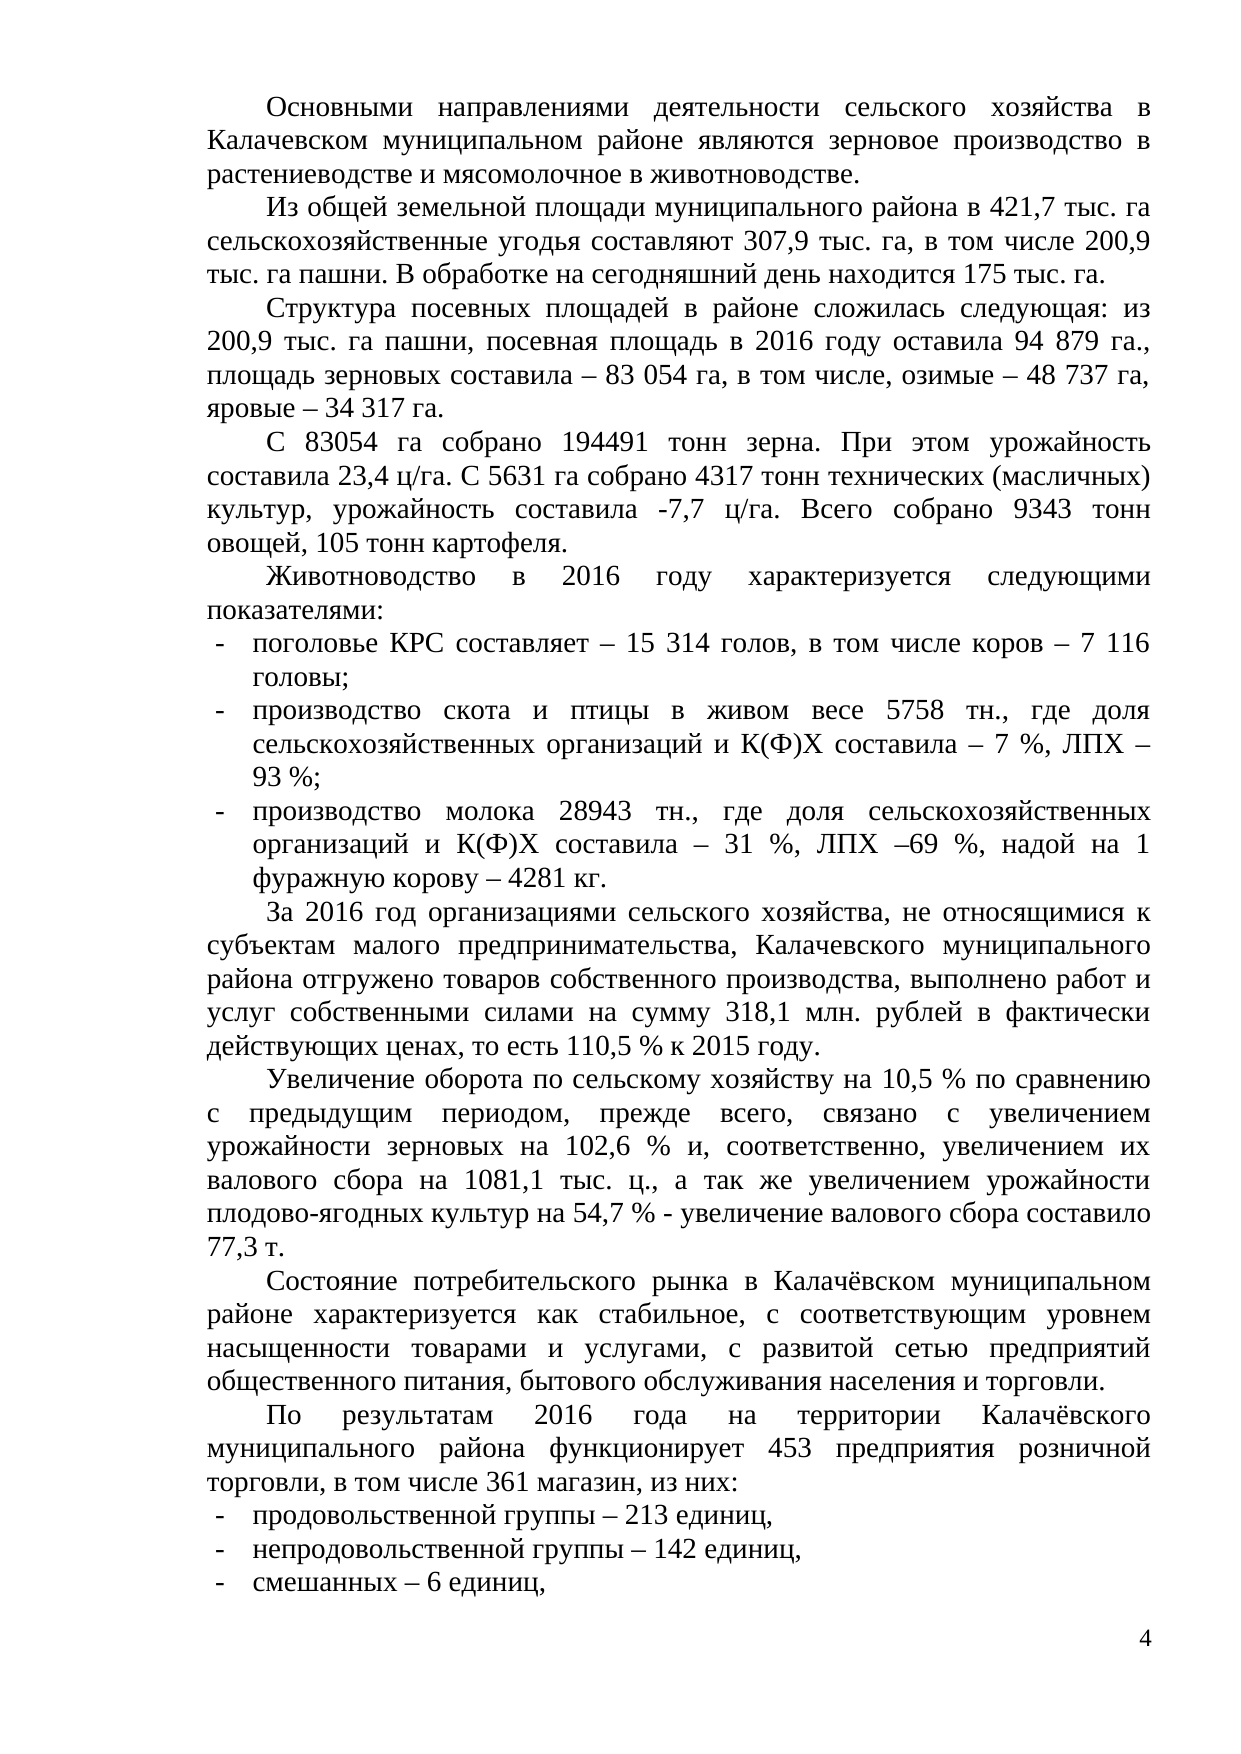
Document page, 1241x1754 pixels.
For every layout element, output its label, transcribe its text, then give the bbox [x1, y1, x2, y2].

list смешанных – 6 единиц, [215, 1564, 1152, 1598]
list непродовольственной группы – 142 единиц, [215, 1531, 1152, 1564]
text Структура посевных площадей в районе сложилась следующая: из 200,9 тыс. га пашни, посевная площадь в 2016 году оставила 94 879 га., площадь зерновых составила – 83 054 га, в том числе, озимые – 48 737 га, яровые – 34 317 га. [207, 290, 1152, 424]
text По результатам 2016 года на территории Калачёвского муниципального района функционирует 453 предприятия розничной торговли, в том числе 361 магазин, из них: [207, 1397, 1152, 1497]
list производство молока 28943 тн., где доля сельскохозяйственных организаций и К(Ф)Х составила – 31 %, ЛПХ –69 %, надой на 1 фуражную корову – 4281 кг. [215, 793, 1152, 894]
text За 2016 год организациями сельского хозяйства, не относящимися к субъектам малого предпринимательства, Калачевского муниципального района отгружено товаров собственного производства, выполнено работ и услуг собственными силами на сумму 318,1 млн. рублей в фактически действующих ценах, то есть 110,5 % к 2015 году. [207, 894, 1152, 1061]
text Из общей земельной площади муниципального района в 421,7 тыс. га сельскохозяйственные угодья составляют 307,9 тыс. га, в том числе 200,9 тыс. га пашни. В обработке на сегодняшний день находится 175 тыс. га. [207, 189, 1152, 290]
list производство скота и птицы в живом весе 5758 тн., где доля сельскохозяйственных организаций и К(Ф)Х составила – 7 %, ЛПХ – 93 %; [215, 692, 1152, 793]
list продовольственной группы – 213 единиц, [215, 1497, 1152, 1531]
text Состояние потребительского рынка в Калачёвском муниципальном районе характеризуется как стабильное, с соответствующим уровнем насыщенности товарами и услугами, с развитой сетью предприятий общественного питания, бытового обслуживания населения и торговли. [207, 1263, 1152, 1397]
text Животноводство в 2016 году характеризуется следующими показателями: [207, 558, 1152, 625]
list поголовье КРС составляет – 15 314 голов, в том числе коров – 7 116 головы; [215, 625, 1152, 692]
text Основными направлениями деятельности сельского хозяйства в Калачевском муниципальном районе являются зерновое производство в растениеводстве и мясомолочное в животноводстве. [207, 89, 1152, 189]
text Увеличение оборота по сельскому хозяйству на 10,5 % по сравнению с предыдущим периодом, прежде всего, связано с увеличением урожайности зерновых на 102,6 % и, соответственно, увеличением их валового сбора на 1081,1 тыс. ц., а так же увеличением урожайности плодово-ягодных культур на 54,7 % - увеличение валового сбора составило 77,3 т. [207, 1061, 1152, 1263]
text С 83054 га собрано 194491 тонн зерна. При этом урожайность составила 23,4 ц/га. С 5631 га собрано 4317 тонн технических (масличных) культур, урожайность составила -7,7 ц/га. Всего собрано 9343 тонн овощей, 105 тонн картофеля. [207, 424, 1152, 558]
